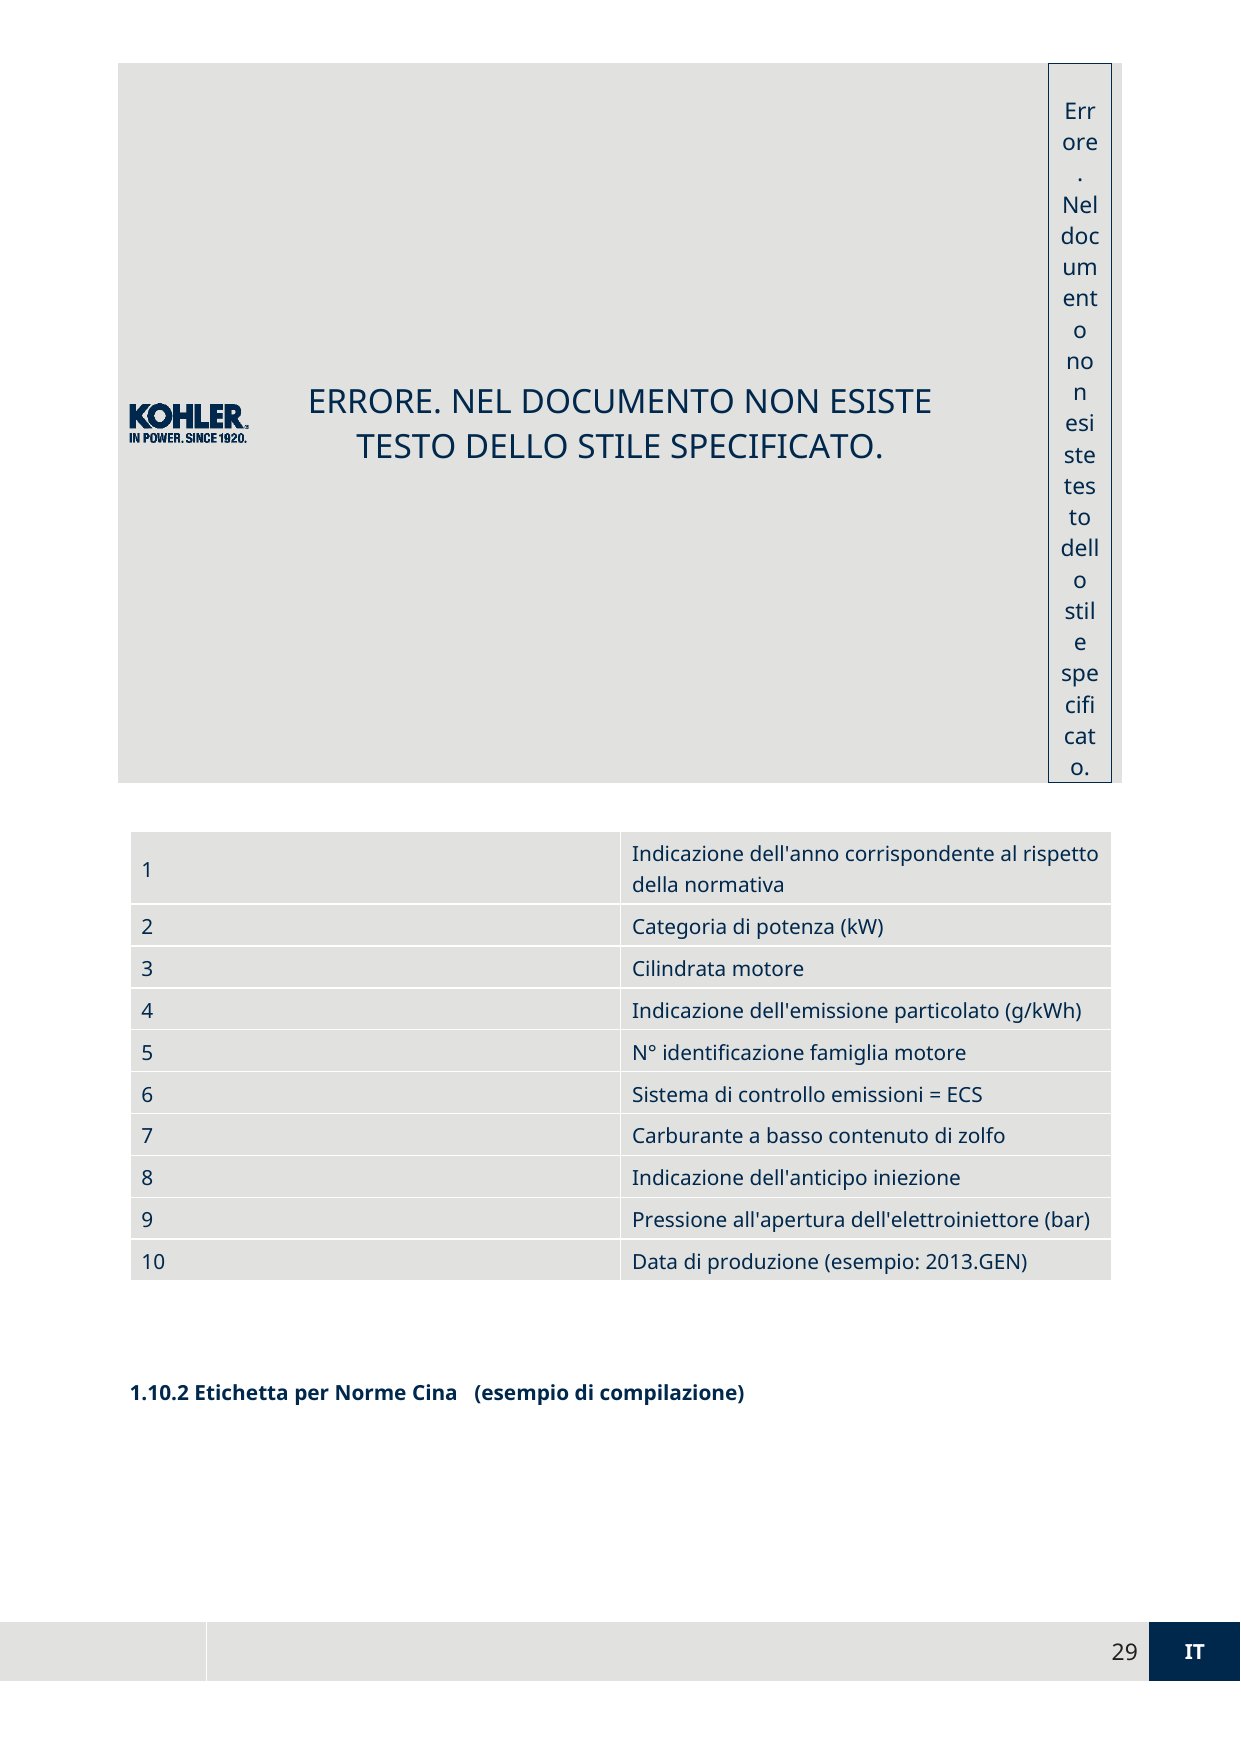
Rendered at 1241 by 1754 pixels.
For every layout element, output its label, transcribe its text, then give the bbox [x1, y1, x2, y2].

picture [129, 403, 249, 443]
table_header 1.10.1 Etichetta per Norme EPA (esempio di compilazione) 1.10.2 Etichetta per Norme Cina (esempio di compilazione) 1.10.3 Etichetta per Norme Corea (esempio di compilazione) [118, 815, 1122, 1487]
